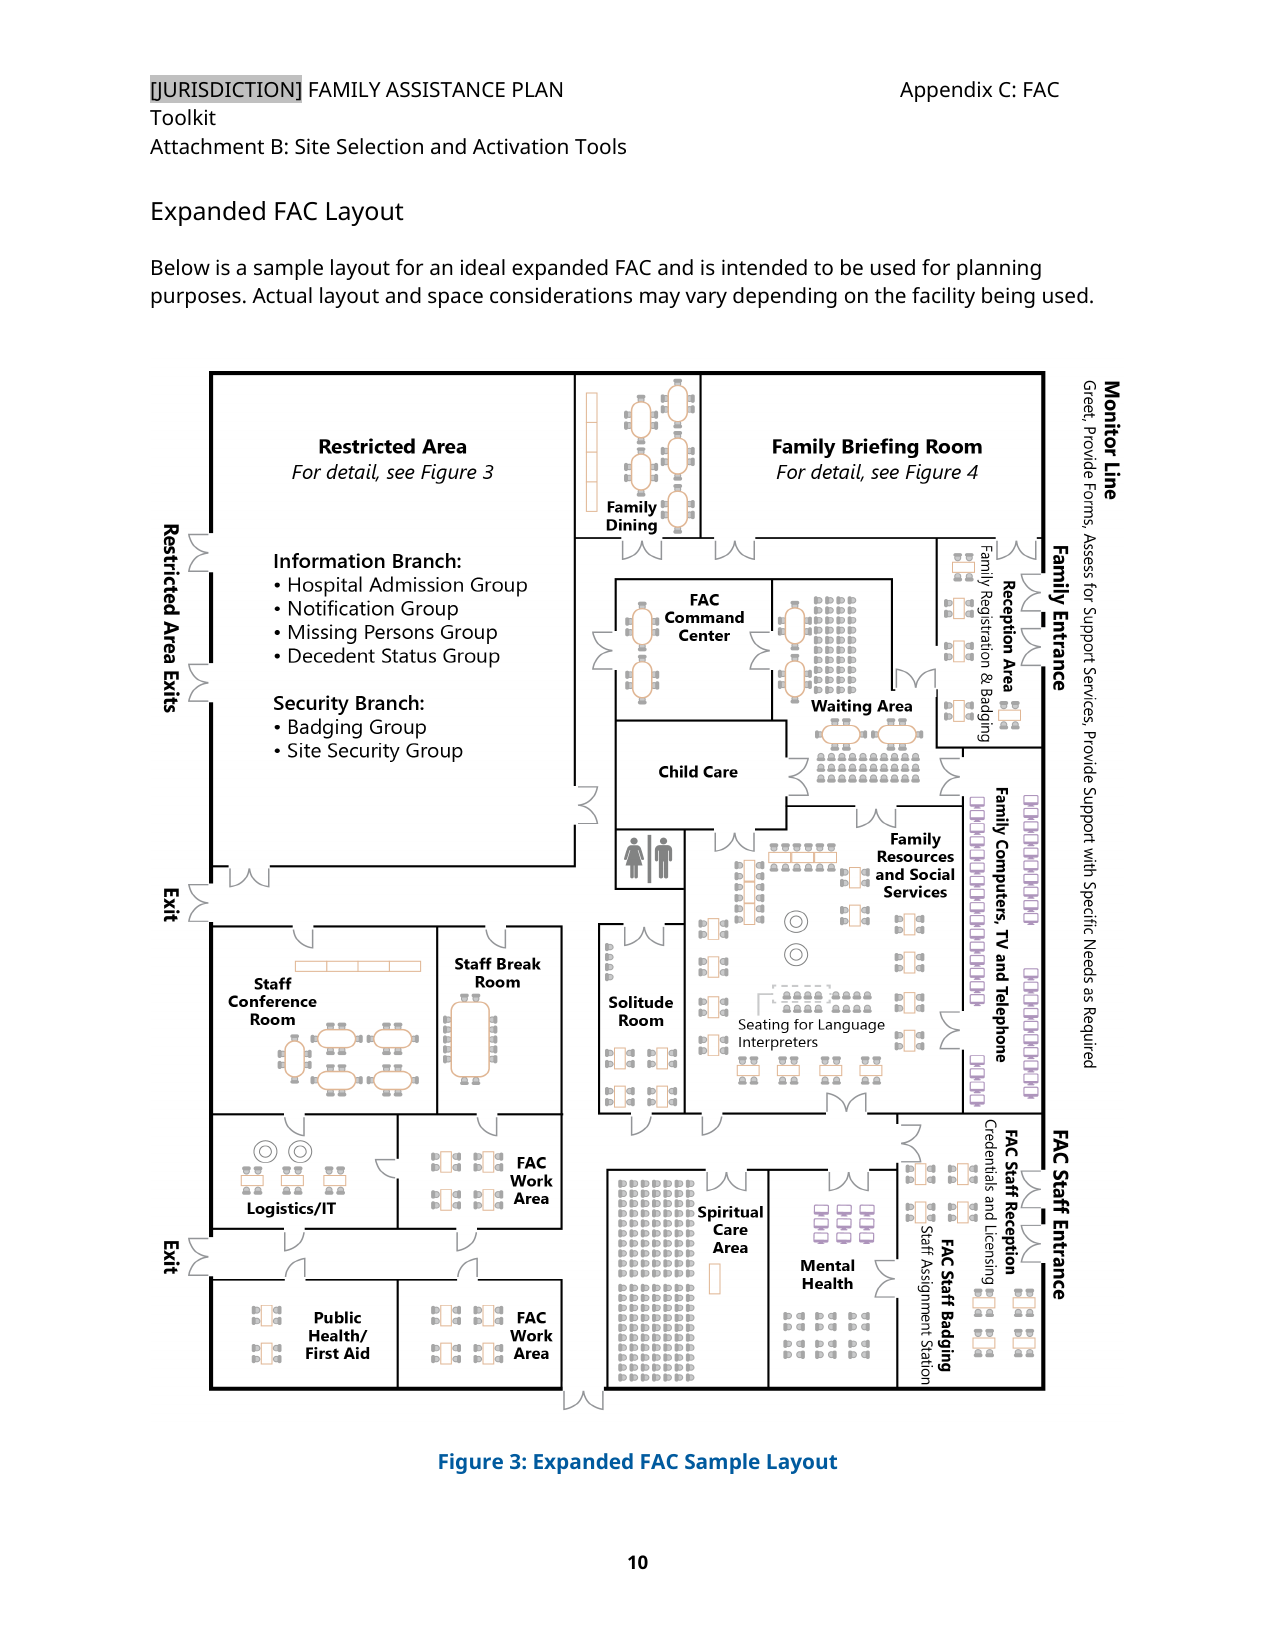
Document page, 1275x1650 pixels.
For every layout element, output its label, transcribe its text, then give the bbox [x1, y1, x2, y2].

subtitle Expanded FAC Layout [150, 194, 1125, 228]
text Below is a sample layout for an ideal expanded FAC and is intended to be used for planning purposes. Actual layout and space considerations may vary depending on the facility being used. [150, 253, 1125, 309]
picture [150, 350, 1125, 1422]
text Figure 3: Expanded FAC Sample Layout [150, 1447, 1125, 1475]
